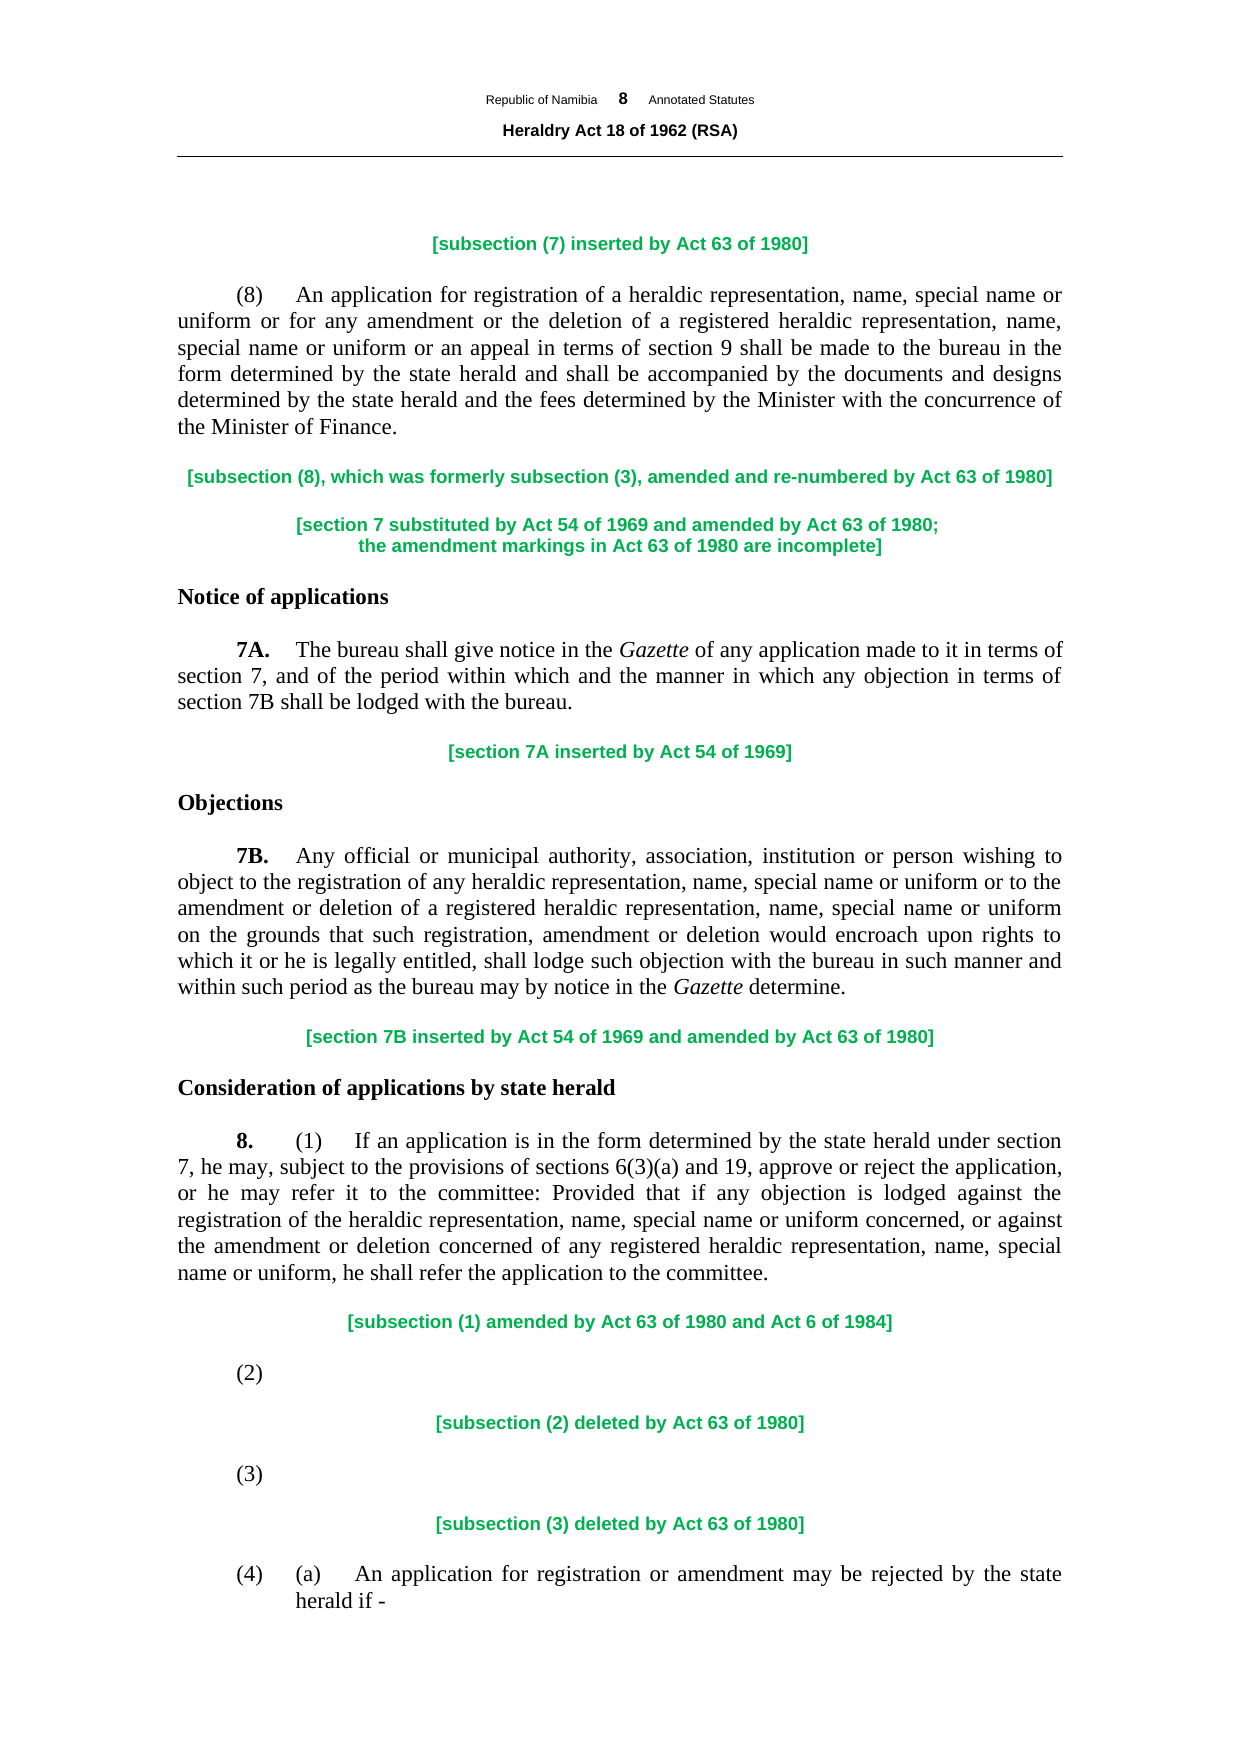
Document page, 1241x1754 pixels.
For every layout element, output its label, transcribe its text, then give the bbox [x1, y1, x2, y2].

text Objections [177, 789, 1063, 815]
text (2) [236, 1359, 1064, 1386]
text [section 7B inserted by Act 54 of 1969 and amended by Act 63 of 1980] [177, 1026, 1063, 1048]
text [subsection (3) deleted by Act 63 of 1980] [177, 1512, 1063, 1534]
text 7A. The bureau shall give notice in the Gazette of any application made to it in terms of section 7, and of the period within which and the manner in which any objection in terms of section 7B shall be lodged with the bureau. [177, 636, 1064, 715]
text Notice of applications [177, 583, 1063, 609]
text [subsection (2) deleted by Act 63 of 1980] [177, 1412, 1063, 1433]
text 7B. Any official or municipal authority, association, institution or person wishing to object to the registration of any heraldic representation, name, special name or uniform or to the amendment or deletion of a registered heraldic representation, name, special name or uniform on the grounds that such registration, amendment or deletion would encroach upon rights to which it or he is legally entitled, shall lodge such objection with the bureau in such manner and within such period as the bureau may by notice in the Gazette determine. [177, 842, 1063, 1000]
text [section 7 substituted by Act 54 of 1969 and amended by Act 63 of 1980; the amendment markings in Act 63 of 1980 are incomplete] [177, 513, 1063, 557]
text [subsection (7) inserted by Act 63 of 1980] [177, 233, 1063, 255]
text [section 7A inserted by Act 54 of 1969] [177, 741, 1063, 763]
text (3) [177, 1460, 1064, 1486]
text [subsection (1) amended by Act 63 of 1980 and Act 6 of 1984] [177, 1311, 1063, 1333]
text 8. (1) If an application is in the form determined by the state herald under section 7, he may, subject to the provisions of sections 6(3)(a) and 19, approve or reject the application, or he may refer it to the committee: Provided that if any objection is lodged against the registration of the heraldic representation, name, special name or uniform concerned, or against the amendment or deletion concerned of any registered heraldic representation, name, special name or uniform, he shall refer the application to the committee. [177, 1127, 1064, 1285]
text Consideration of applications by state herald [177, 1074, 1063, 1100]
text (8) An application for registration of a heraldic representation, name, special name or uniform or for any amendment or the deletion of a registered heraldic representation, name, special name or uniform or an appeal in terms of section 9 shall be made to the bureau in the form determined by the state herald and shall be accompanied by the documents and designs determined by the state herald and the fees determined by the Minister with the concurrence of the Minister of Finance. [177, 281, 1064, 439]
text (4) (a) An application for registration or amendment may be rejected by the state herald if - [236, 1560, 1064, 1613]
text [subsection (8), which was formerly subsection (3), amended and re-numbered by Act 63 of 1980] [177, 466, 1063, 487]
